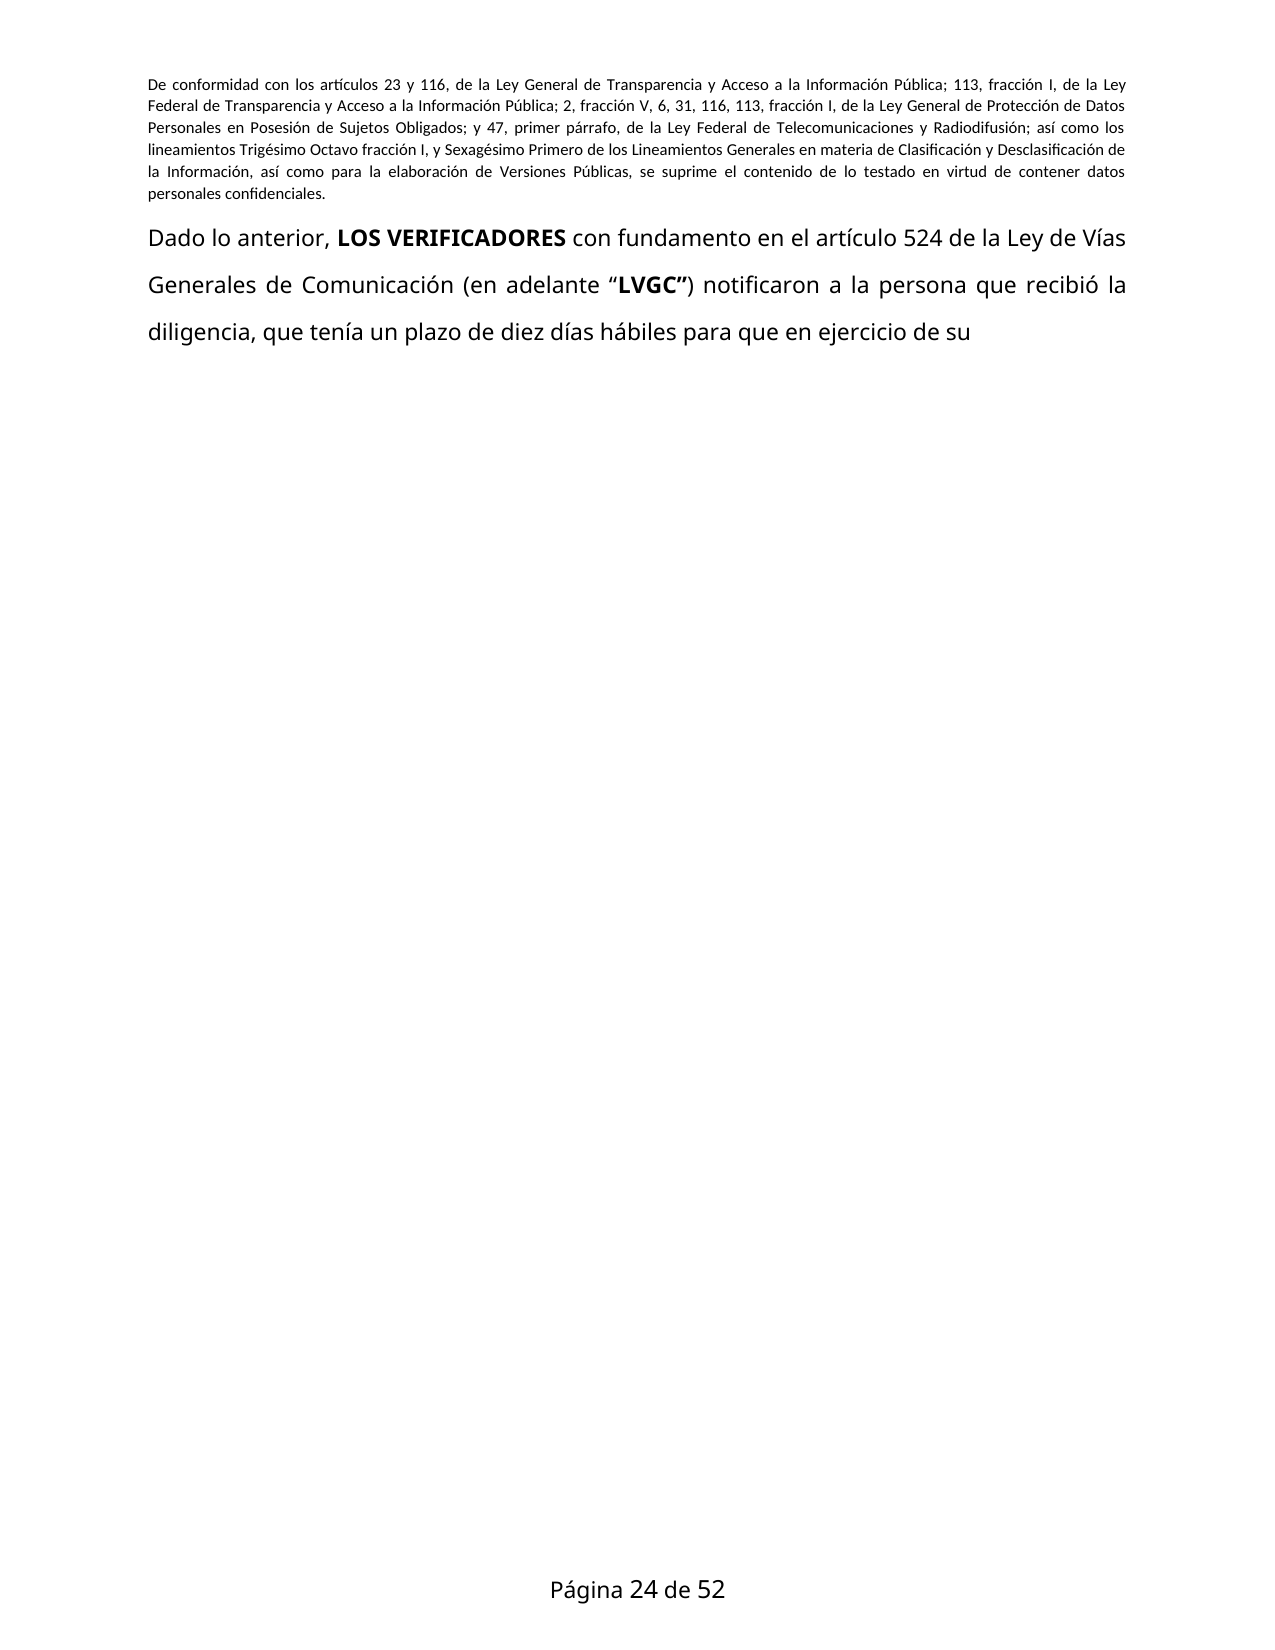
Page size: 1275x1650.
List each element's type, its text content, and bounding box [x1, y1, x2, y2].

text Dado lo anterior, LOS VERIFICADORES con fundamento en el artículo 524 de la Ley de Vías Generales de Comunicación (en adelante “LVGC”) notificaron a la persona que recibió la diligencia, que tenía un plazo de diez días hábiles para que en ejercicio de su [148, 222, 1127, 347]
